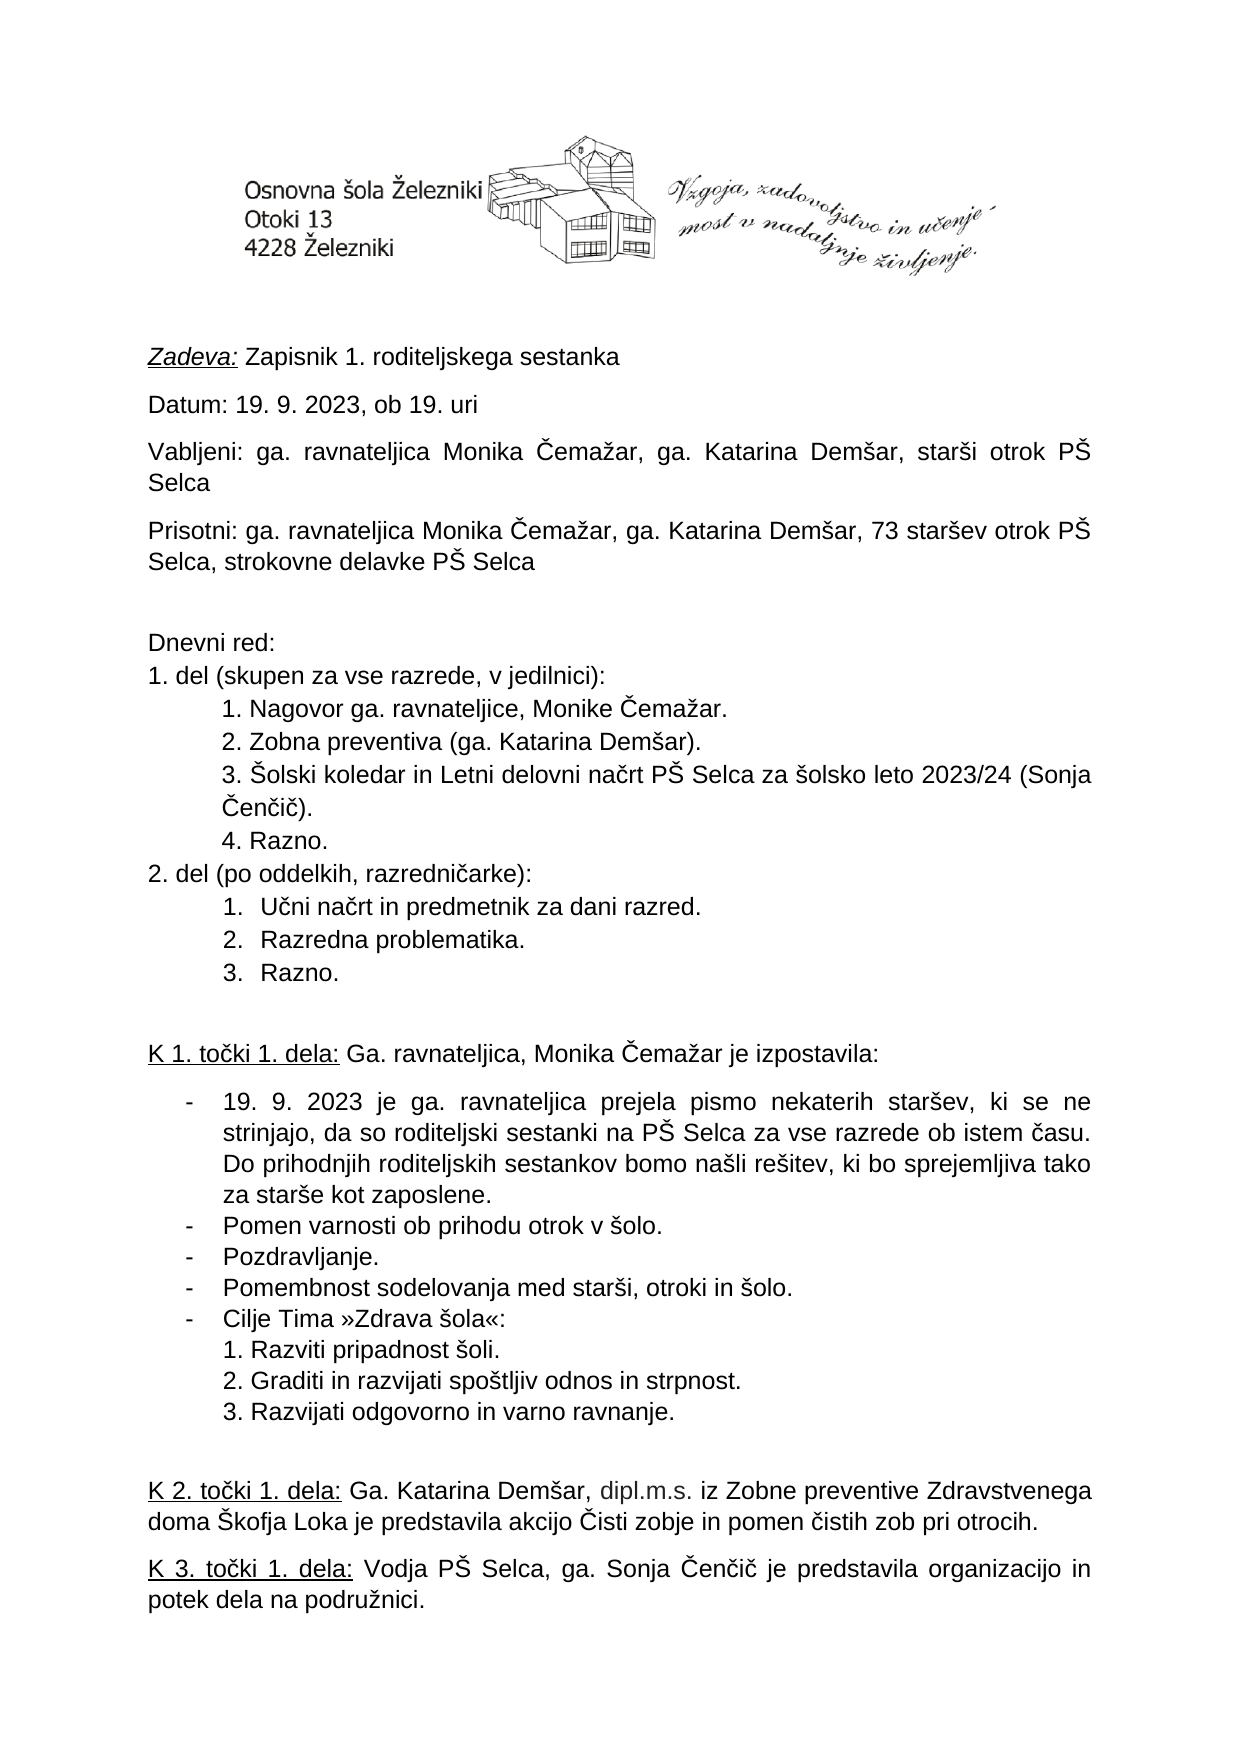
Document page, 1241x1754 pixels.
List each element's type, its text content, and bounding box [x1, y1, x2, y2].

list 3. Razvijati odgovorno in varno ravnanje. [223, 1397, 1093, 1426]
list 1. Razviti pripadnost šoli. [223, 1335, 1093, 1363]
list Pomembnost sodelovanja med starši, otroki in šolo. [185, 1273, 1093, 1301]
title 2. Zobna preventiva (ga. Katarina Demšar). [221, 727, 1093, 756]
list 2. Graditi in razvijati spoštljiv odnos in strpnost. [223, 1366, 1093, 1394]
list Cilje Tima »Zdrava šola«: [185, 1304, 1093, 1332]
title Razredna problematika. [223, 925, 1093, 954]
title 2. del (po oddelkih, razredničarke): [148, 859, 1093, 888]
text Zadeva: Zapisnik 1. roditeljskega sestanka [148, 342, 1093, 371]
title 1. del (skupen za vse razrede, v jedilnici): [148, 661, 1093, 689]
list 19. 9. 2023 je ga. ravnateljica prejela pismo nekaterih staršev, ki se ne strinjajo, da so roditeljski sestanki na PŠ Selca za vse razrede ob istem času. Do prihodnjih roditeljskih sestankov bomo našli rešitev, ki bo sprejemljiva tako za starše kot zaposlene. [185, 1086, 1093, 1208]
title Dnevni red: [148, 628, 1093, 657]
picture [244, 135, 996, 276]
title Učni načrt in predmetnik za dani razred. [223, 892, 1093, 921]
title 4. Razno. [221, 826, 1093, 855]
list Pozdravljanje. [185, 1242, 1093, 1270]
text Vabljeni: ga. ravnateljica Monika Čemažar, ga. Katarina Demšar, starši otrok PŠ Selca [148, 437, 1093, 497]
title Razno. [223, 958, 1093, 987]
title 3. Šolski koledar in Letni delovni načrt PŠ Selca za šolsko leto 2023/24 (Sonja Čenčič). [221, 760, 1093, 822]
text Datum: 19. 9. 2023, ob 19. uri [148, 389, 1093, 418]
text Prisotni: ga. ravnateljica Monika Čemažar, ga. Katarina Demšar, 73 staršev otrok PŠ Selca, strokovne delavke PŠ Selca [148, 516, 1093, 576]
text K 2. točki 1. dela: Ga. Katarina Demšar, dipl.m.s. iz Zobne preventive Zdravstvenega doma Škofja Loka je predstavila akcijo Čisti zobje in pomen čistih zob pri otrocih. [148, 1476, 1093, 1535]
text K 1. točki 1. dela: Ga. ravnateljica, Monika Čemažar je izpostavila: [148, 1039, 1093, 1067]
list Pomen varnosti ob prihodu otrok v šolo. [185, 1211, 1093, 1239]
title 1. Nagovor ga. ravnateljice, Monike Čemažar. [221, 694, 1093, 723]
text K 3. točki 1. dela: Vodja PŠ Selca, ga. Sonja Čenčič je predstavila organizacijo in potek dela na podružnici. [148, 1554, 1093, 1614]
